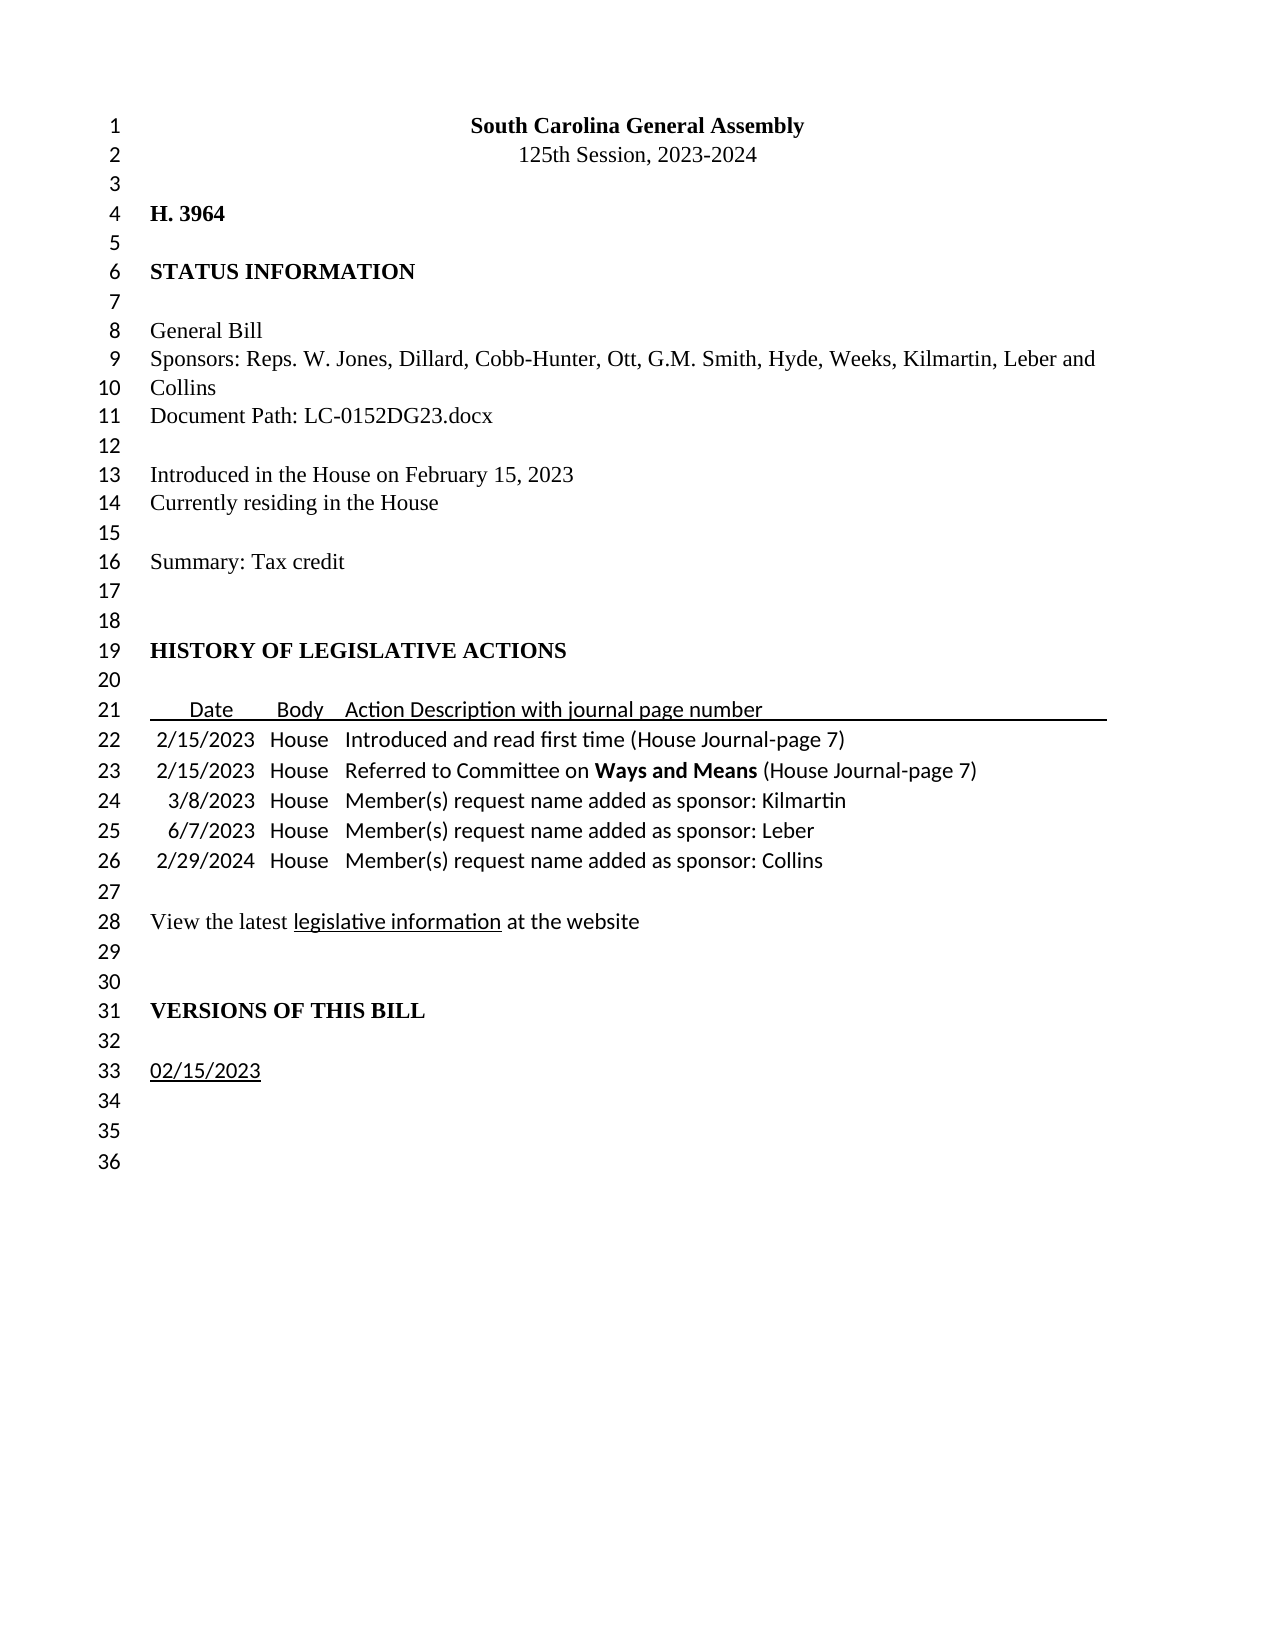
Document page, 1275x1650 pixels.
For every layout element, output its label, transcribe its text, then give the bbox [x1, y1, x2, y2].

text General Bill [150, 317, 1125, 343]
text Introduced in the House on February 15, 2023 [150, 461, 1125, 487]
text South Carolina General Assembly [150, 112, 1125, 139]
text 3/8/2023 House Member(s) request name added as sponsor: Kilmartin [150, 786, 1125, 814]
text 02/15/2023 [150, 1056, 1125, 1084]
text Sponsors: Reps. W. Jones, Dillard, Cobb-Hunter, Ott, G.M. Smith, Hyde, Weeks, Kilmartin, Leber and Collins [150, 345, 1125, 400]
text Date Body Action Description with journal page number [150, 695, 1125, 723]
text STATUS INFORMATION [150, 258, 1125, 284]
text 2/15/2023 House Introduced and read first time (House Journal-page 7) [150, 726, 1125, 754]
text 6/7/2023 House Member(s) request name added as sponsor: Leber [150, 816, 1125, 844]
text Document Path: LC-0152DG23.docx [150, 402, 1125, 428]
text VERSIONS OF THIS BILL [150, 997, 1125, 1024]
text HISTORY OF LEGISLATIVE ACTIONS [150, 637, 1125, 663]
text View the latest legislative information at the website [150, 907, 1125, 935]
text Currently residing in the House [150, 489, 1125, 516]
text Summary: Tax credit [150, 548, 1125, 574]
text 2/15/2023 House Referred to Committee on Ways and Means (House Journal-page 7) [150, 756, 1125, 784]
text 2/29/2024 House Member(s) request name added as sponsor: Collins [150, 846, 1125, 874]
text 125th Session, 2023-2024 [150, 141, 1125, 167]
text H. 3964 [150, 199, 1125, 226]
